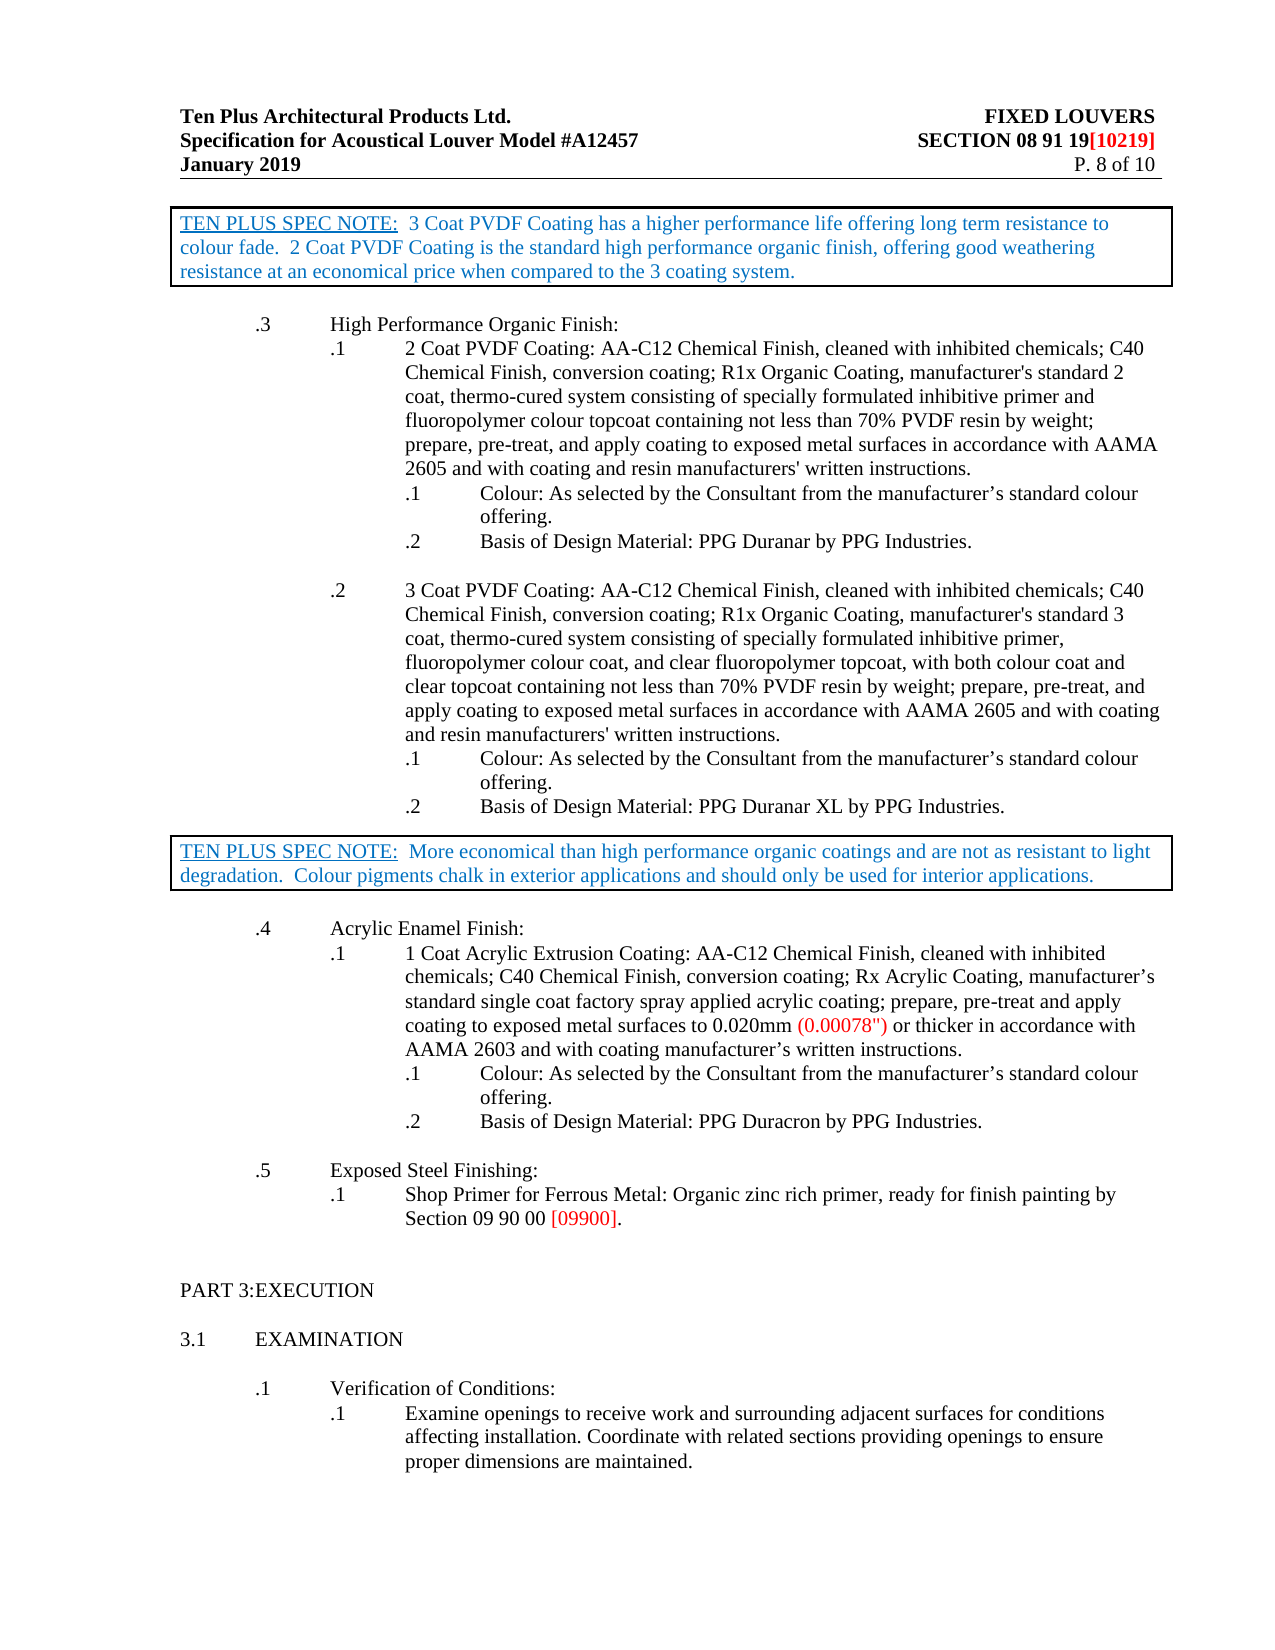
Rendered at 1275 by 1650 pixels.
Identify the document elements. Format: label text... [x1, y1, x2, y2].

list Colour: As selected by the Consultant from the manufacturer’s standard colour offering. [405, 1061, 1162, 1109]
text TEN PLUS SPEC NOTE: More economical than high performance organic coatings and are not as resistant to light degradation. Colour pigments chalk in exterior applications and should only be used for interior applications. [172, 837, 1171, 889]
list EXECUTION [180, 1278, 1162, 1302]
list Verification of Conditions: [255, 1376, 1162, 1400]
list Basis of Design Material: PPG Duranar by PPG Industries. [405, 528, 1162, 553]
list Shop Primer for Ferrous Metal: Organic zinc rich primer, ready for finish painting by Section 09 90 00 [09900]. [330, 1182, 1162, 1230]
list Exposed Steel Finishing: [255, 1158, 1162, 1182]
text TEN PLUS SPEC NOTE: 3 Coat PVDF Coating has a higher performance life offering long term resistance to colour fade. 2 Coat PVDF Coating is the standard high performance organic finish, offering good weathering resistance at an economical price when compared to the 3 coating system. [172, 209, 1171, 285]
list Examine openings to receive work and surrounding adjacent surfaces for conditions affecting installation. Coordinate with related sections providing openings to ensure proper dimensions are maintained. [330, 1400, 1162, 1473]
list Acrylic Enamel Finish: [255, 916, 1162, 940]
list 2 Coat PVDF Coating: AA-C12 Chemical Finish, cleaned with inhibited chemicals; C40 Chemical Finish, conversion coating; R1x Organic Coating, manufacturer's standard 2 coat, thermo-cured system consisting of specially formulated inhibitive primer and fluoropolymer colour topcoat containing not less than 70% PVDF resin by weight; prepare, pre-treat, and apply coating to exposed metal surfaces in accordance with AAMA 2605 and with coating and resin manufacturers' written instructions. [330, 336, 1162, 480]
list Basis of Design Material: PPG Duranar XL by PPG Industries. [405, 794, 1162, 818]
list Colour: As selected by the Consultant from the manufacturer’s standard colour offering. [405, 480, 1162, 528]
list High Performance Organic Finish: [255, 312, 1162, 336]
list EXAMINATION [180, 1327, 1162, 1351]
list Basis of Design Material: PPG Duracron by PPG Industries. [405, 1109, 1162, 1133]
list 3 Coat PVDF Coating: AA-C12 Chemical Finish, cleaned with inhibited chemicals; C40 Chemical Finish, conversion coating; R1x Organic Coating, manufacturer's standard 3 coat, thermo-cured system consisting of specially formulated inhibitive primer, fluoropolymer colour coat, and clear fluoropolymer topcoat, with both colour coat and clear topcoat containing not less than 70% PVDF resin by weight; prepare, pre-treat, and apply coating to exposed metal surfaces in accordance with AAMA 2605 and with coating and resin manufacturers' written instructions. [330, 578, 1162, 746]
list 1 Coat Acrylic Extrusion Coating: AA-C12 Chemical Finish, cleaned with inhibited chemicals; C40 Chemical Finish, conversion coating; Rx Acrylic Coating, manufacturer’s standard single coat factory spray applied acrylic coating; prepare, pre-treat and apply coating to exposed metal surfaces to 0.020mm (0.00078") or thicker in accordance with AAMA 2603 and with coating manufacturer’s written instructions. [330, 940, 1162, 1061]
list Colour: As selected by the Consultant from the manufacturer’s standard colour offering. [405, 746, 1162, 794]
